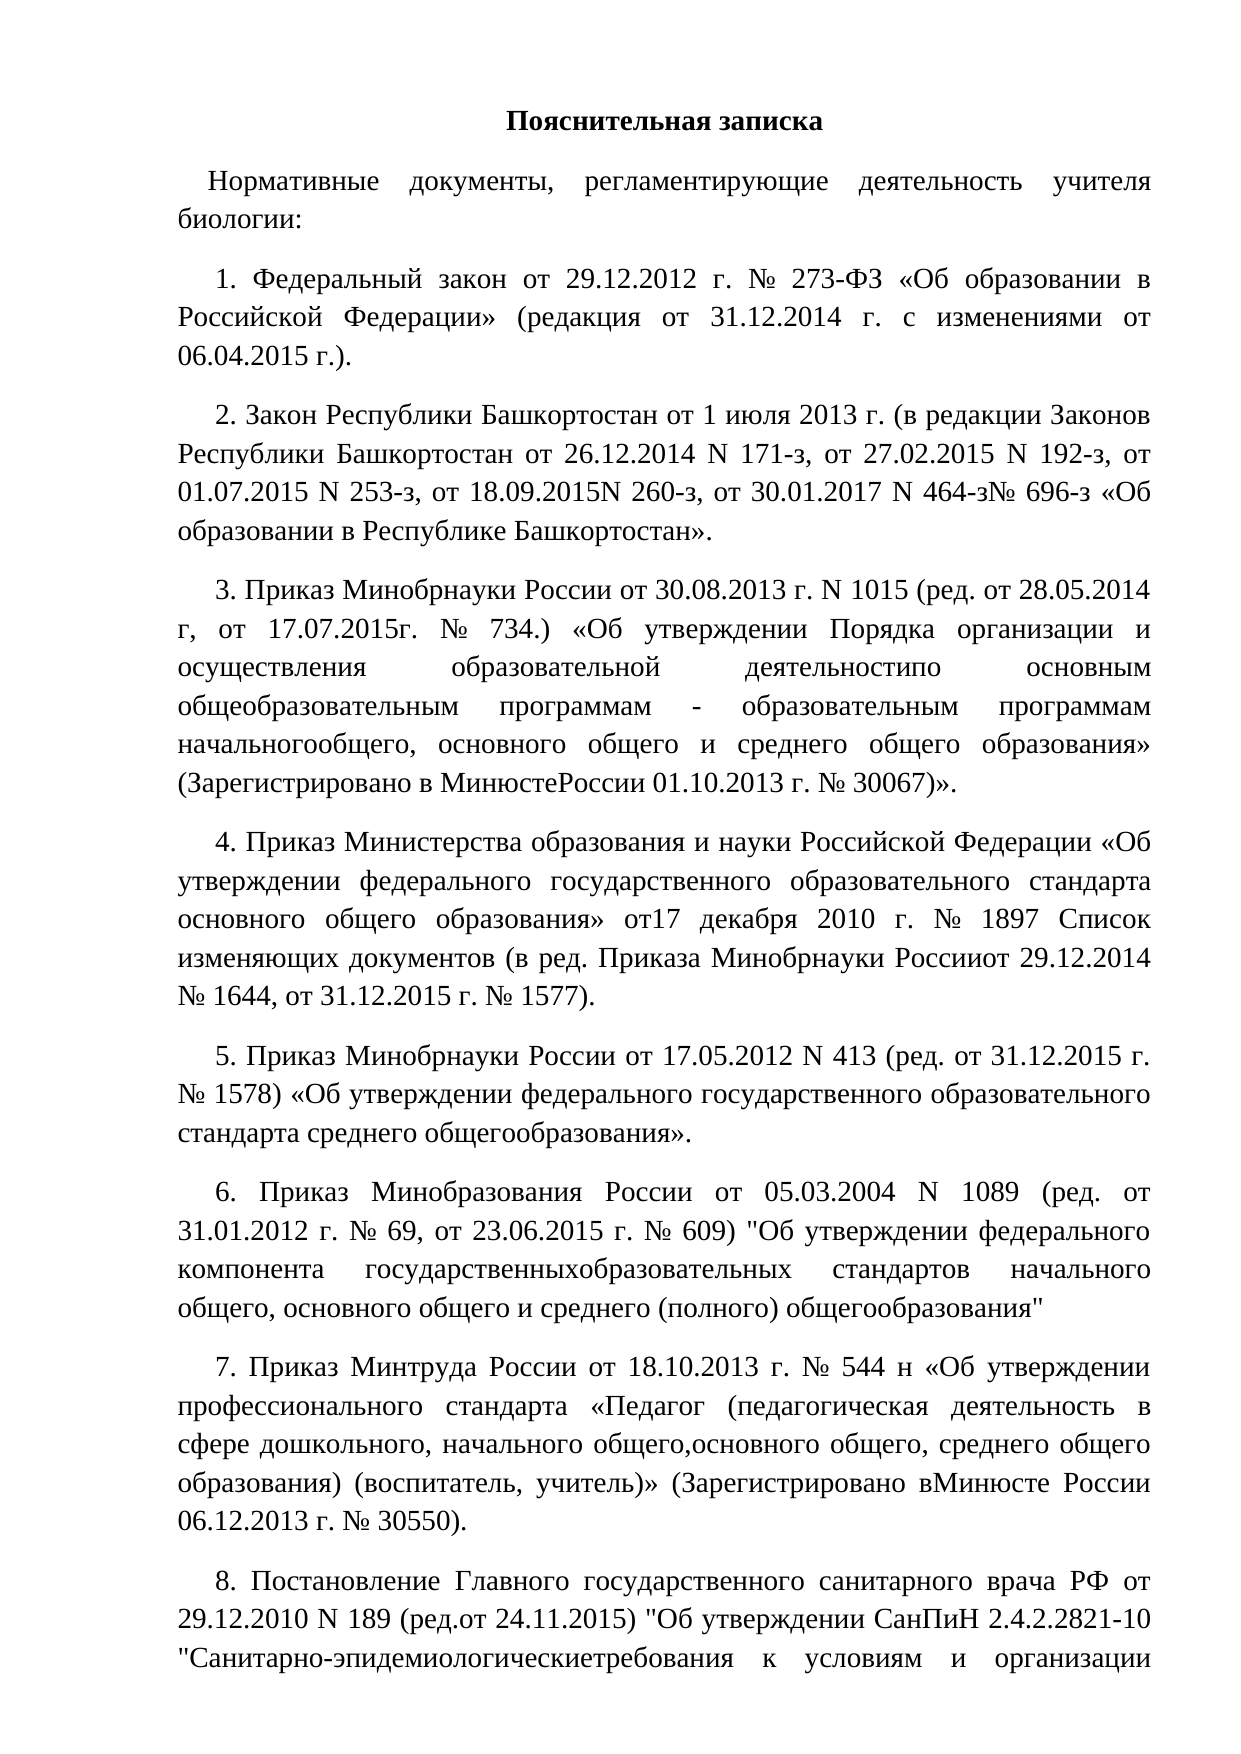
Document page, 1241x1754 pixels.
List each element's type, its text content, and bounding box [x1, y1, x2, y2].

text 1. Федеральный закон от 29.12.2012 г. № 273-ФЗ «Об образовании в Российской Федерации» (редакция от 31.12.2014 г. с изменениями от 06.04.2015 г.). [177, 261, 1152, 371]
text 4. Приказ Министерства образования и науки Российской Федерации «Об утверждении федерального государственного образовательного стандарта основного общего образования» от17 декабря 2010 г. № 1897 Список изменяющих документов (в ред. Приказа Минобрнауки Россииот 29.12.2014 № 1644, от 31.12.2015 г. № 1577). [177, 824, 1152, 1012]
text 2. Закон Республики Башкортостан от 1 июля 2013 г. (в редакции Законов Республики Башкортостан от 26.12.2014 N 171-з, от 27.02.2015 N 192-з, от 01.07.2015 N 253-з, от 18.09.2015N 260-з, от 30.01.2017 N 464-з№ 696-з «Об образовании в Республике Башкортостан». [177, 397, 1152, 546]
text Пояснительная записка [177, 103, 1152, 137]
text 5. Приказ Минобрнауки России от 17.05.2012 N 413 (ред. от 31.12.2015 г. № 1578) «Об утверждении федерального государственного образовательного стандарта среднего общегообразования». [177, 1038, 1152, 1148]
text 3. Приказ Минобрнауки России от 30.08.2013 г. N 1015 (ред. от 28.05.2014 г, от 17.07.2015г. № 734.) «Об утверждении Порядка организации и осуществления образовательной деятельностипо основным общеобразовательным программам - образовательным программам начальногообщего, основного общего и среднего общего образования» (Зарегистрировано в МинюстеРоссии 01.10.2013 г. № 30067)». [177, 572, 1152, 798]
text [177, 1563, 1152, 1673]
text 6. Приказ Минобразования России от 05.03.2004 N 1089 (ред. от 31.01.2012 г. № 69, от 23.06.2015 г. № 609) "Об утверждении федерального компонента государственныхобразовательных стандартов начального общего, основного общего и среднего (полного) общегообразования" [177, 1174, 1152, 1323]
text Нормативные документы, регламентирующие деятельность учителя биологии: [177, 163, 1152, 235]
text 7. Приказ Минтруда России от 18.10.2013 г. № 544 н «Об утверждении профессионального стандарта «Педагог (педагогическая деятельность в сфере дошкольного, начального общего,основного общего, среднего общего образования) (воспитатель, учитель)» (Зарегистрировано вМинюсте России 06.12.2013 г. № 30550). [177, 1349, 1152, 1537]
